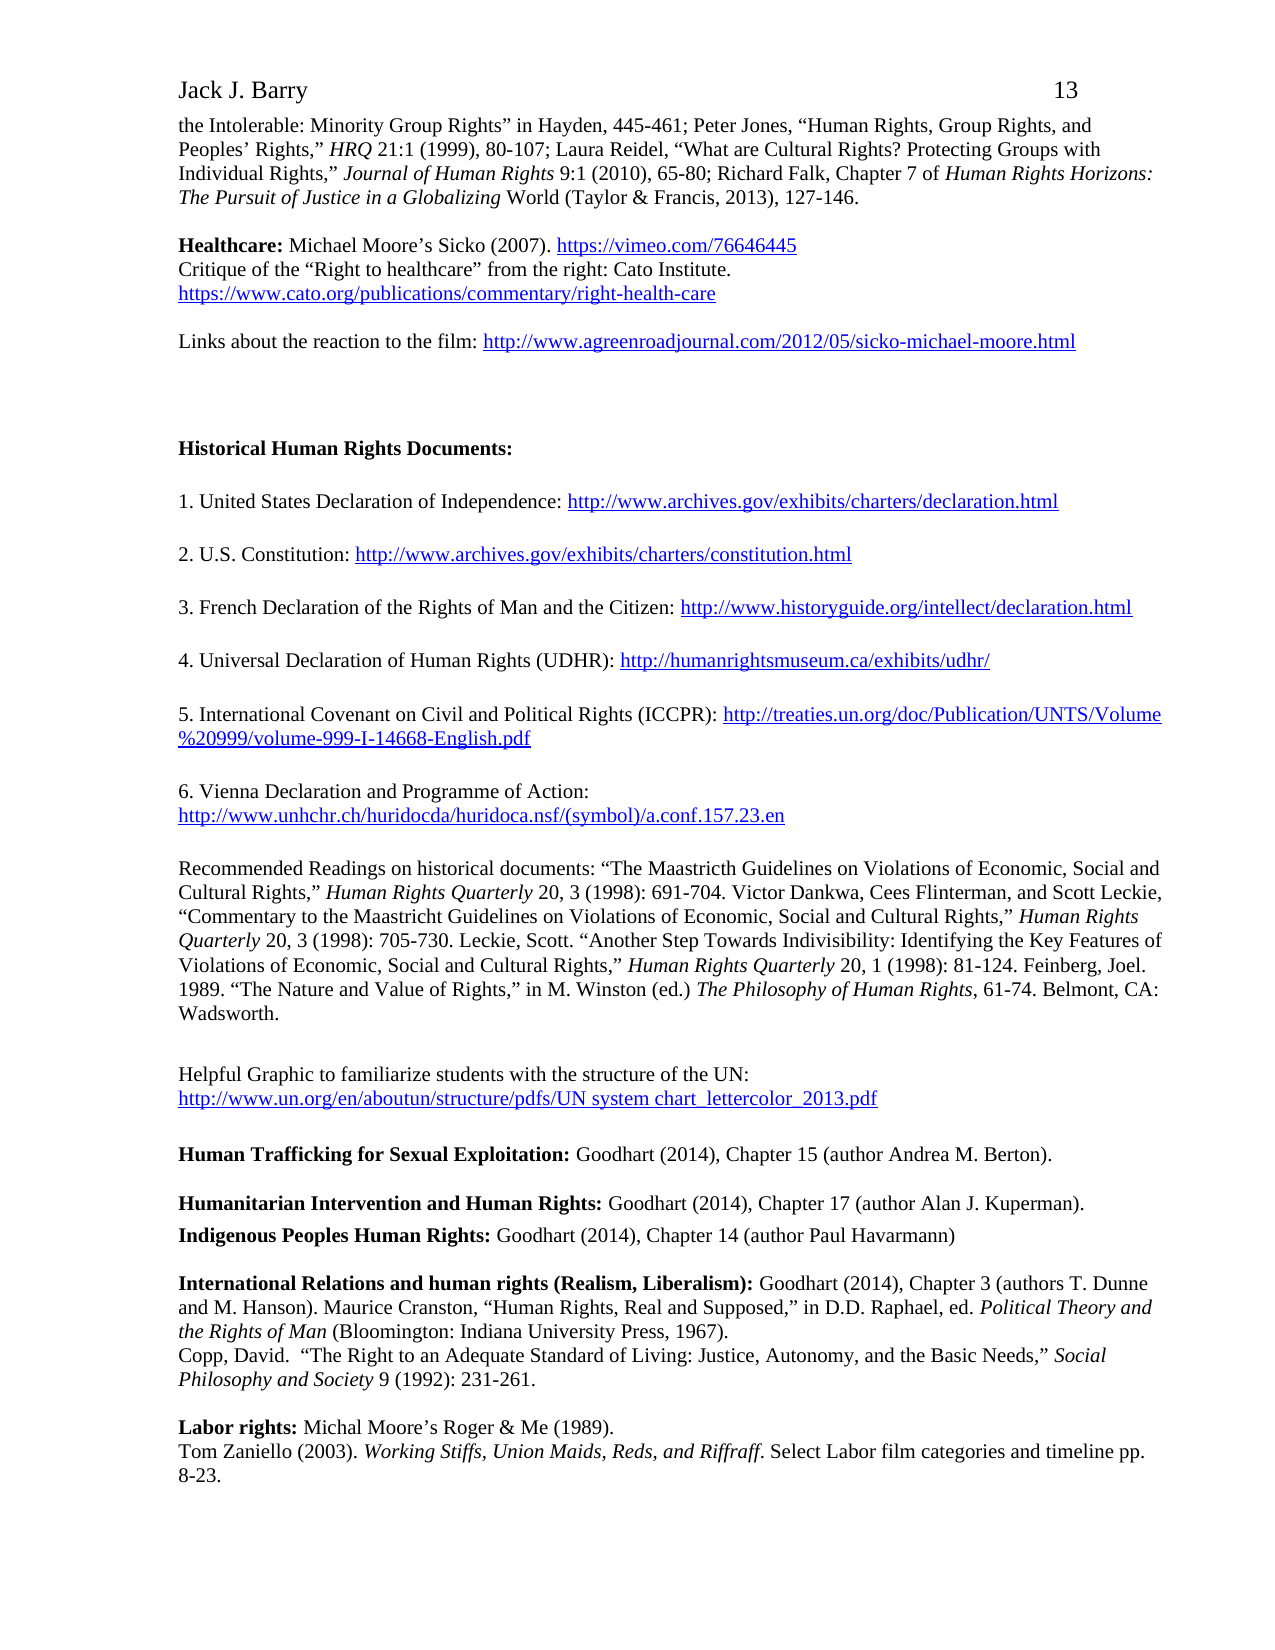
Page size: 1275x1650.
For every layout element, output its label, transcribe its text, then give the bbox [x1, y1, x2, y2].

text 4. Universal Declaration of Human Rights (UDHR): http://humanrightsmuseum.ca/exhibits/udhr/ [178, 648, 1162, 672]
text International Relations and human rights (Realism, Liberalism): Goodhart (2014), Chapter 3 (authors T. Dunne and M. Hanson). Maurice Cranston, “Human Rights, Real and Supposed,” in D.D. Raphael, ed. Political Theory and the Rights of Man (Bloomington: Indiana University Press, 1967). [178, 1271, 1162, 1343]
text 3. French Declaration of the Rights of Man and the Citizen: http://www.historyguide.org/intellect/declaration.html [178, 595, 1162, 619]
text Healthcare: Michael Moore’s Sicko (2007). https://vimeo.com/76646445 [178, 233, 1162, 257]
text 6. Vienna Declaration and Programme of Action: http://www.unhchr.ch/huridocda/huridoca.nsf/(symbol)/a.conf.157.23.en [178, 779, 1162, 827]
text http://www.un.org/en/aboutun/structure/pdfs/UN system chart_lettercolor_2013.pdf [178, 1086, 1162, 1110]
text Indigenous Peoples Human Rights: Goodhart (2014), Chapter 14 (author Paul Havarmann) [178, 1223, 1162, 1247]
text Tom Zaniello (2003). Working Stiffs, Union Maids, Reds, and Riffraff. Select Labor film categories and timeline pp. 8-23. [178, 1439, 1162, 1487]
text Links about the reaction to the film: http://www.agreenroadjournal.com/2012/05/sicko-michael-moore.html [178, 329, 1162, 353]
text Copp, David. “The Right to an Adequate Standard of Living: Justice, Autonomy, and the Basic Needs,” Social Philosophy and Society 9 (1992): 231-261. [178, 1343, 1162, 1391]
text Human Trafficking for Sexual Exploitation: Goodhart (2014), Chapter 15 (author Andrea M. Berton). [178, 1142, 1162, 1166]
text 1. United States Declaration of Independence: http://www.archives.gov/exhibits/charters/declaration.html [178, 489, 1162, 513]
text 5. International Covenant on Civil and Political Rights (ICCPR): http://treaties.un.org/doc/Publication/UNTS/Volume%20999/volume-999-I-14668-English.pdf [178, 702, 1162, 750]
text Critique of the “Right to healthcare” from the right: Cato Institute. https://www.cato.org/publications/commentary/right-health-care [178, 257, 1162, 305]
text Helpful Graphic to familiarize students with the structure of the UN: [178, 1062, 1162, 1086]
text 2. U.S. Constitution: http://www.archives.gov/exhibits/charters/constitution.html [178, 542, 1162, 566]
list Humanitarian Intervention and Human Rights: Goodhart (2014), Chapter 17 (author Alan J. Kuperman). [178, 1190, 1162, 1214]
text Labor rights: Michal Moore’s Roger & Me (1989). [178, 1415, 1162, 1439]
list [178, 112, 1162, 209]
text Recommended Readings on historical documents: “The Maastricth Guidelines on Violations of Economic, Social and Cultural Rights,” Human Rights Quarterly 20, 3 (1998): 691-704. Victor Dankwa, Cees Flinterman, and Scott Leckie, “Commentary to the Maastricht Guidelines on Violations of Economic, Social and Cultural Rights,” Human Rights Quarterly 20, 3 (1998): 705-730. Leckie, Scott. “Another Step Towards Indivisibility: Identifying the Key Features of Violations of Economic, Social and Cultural Rights,” Human Rights Quarterly 20, 1 (1998): 81-124. Feinberg, Joel. 1989. “The Nature and Value of Rights,” in M. Winston (ed.) The Philosophy of Human Rights, 61-74. Belmont, CA: Wadsworth. [178, 856, 1162, 1025]
text Historical Human Rights Documents: [178, 436, 1162, 459]
